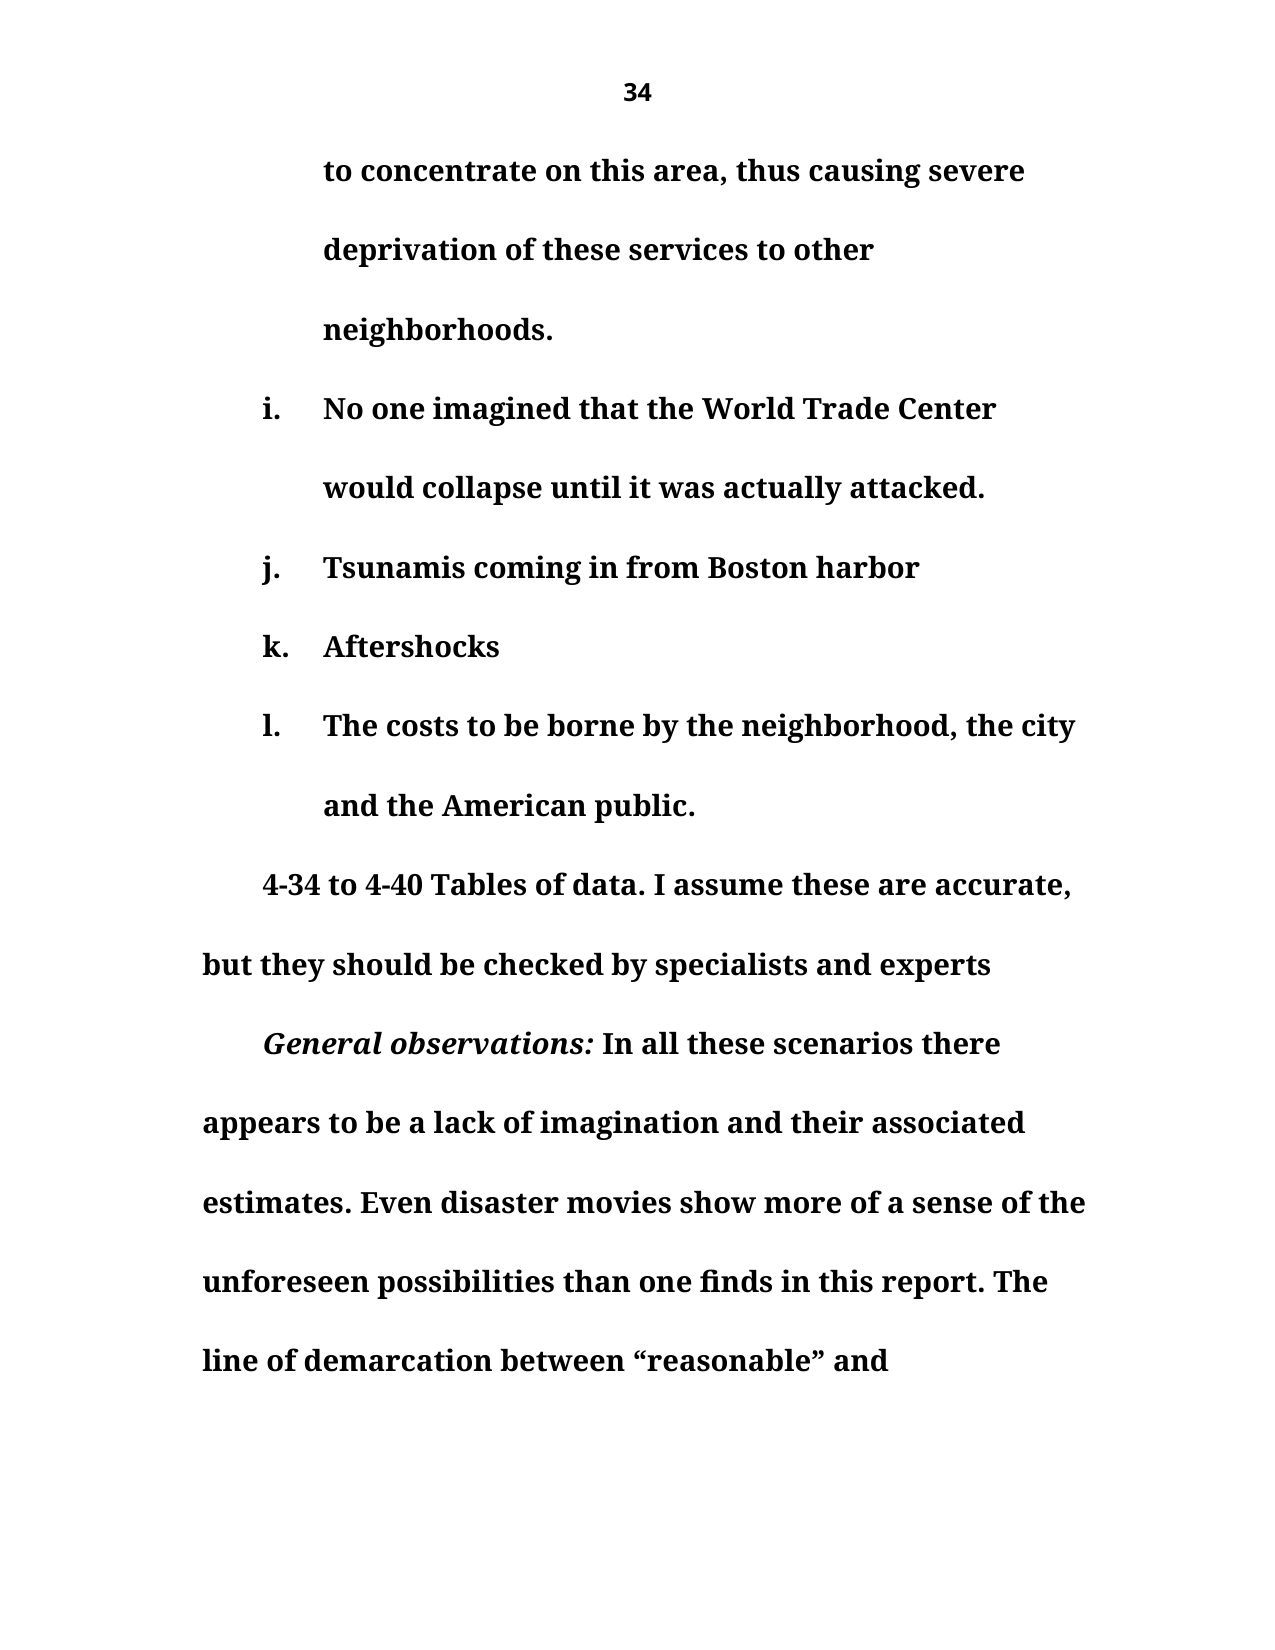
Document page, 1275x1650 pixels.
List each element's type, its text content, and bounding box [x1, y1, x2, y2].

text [202, 1023, 1087, 1380]
list No one imagined that the World Trade Center would collapse until it was actually attacked. [262, 388, 1087, 507]
text 4-34 to 4-40 Tables of data. I assume these are accurate, but they should be checked by specialists and experts [202, 864, 1087, 983]
list The costs to be borne by the neighborhood, the city and the American public. [262, 706, 1087, 825]
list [262, 150, 1087, 348]
list Aftershocks [262, 626, 1087, 666]
list Tsunamis coming in from Boston harbor [262, 547, 1087, 587]
